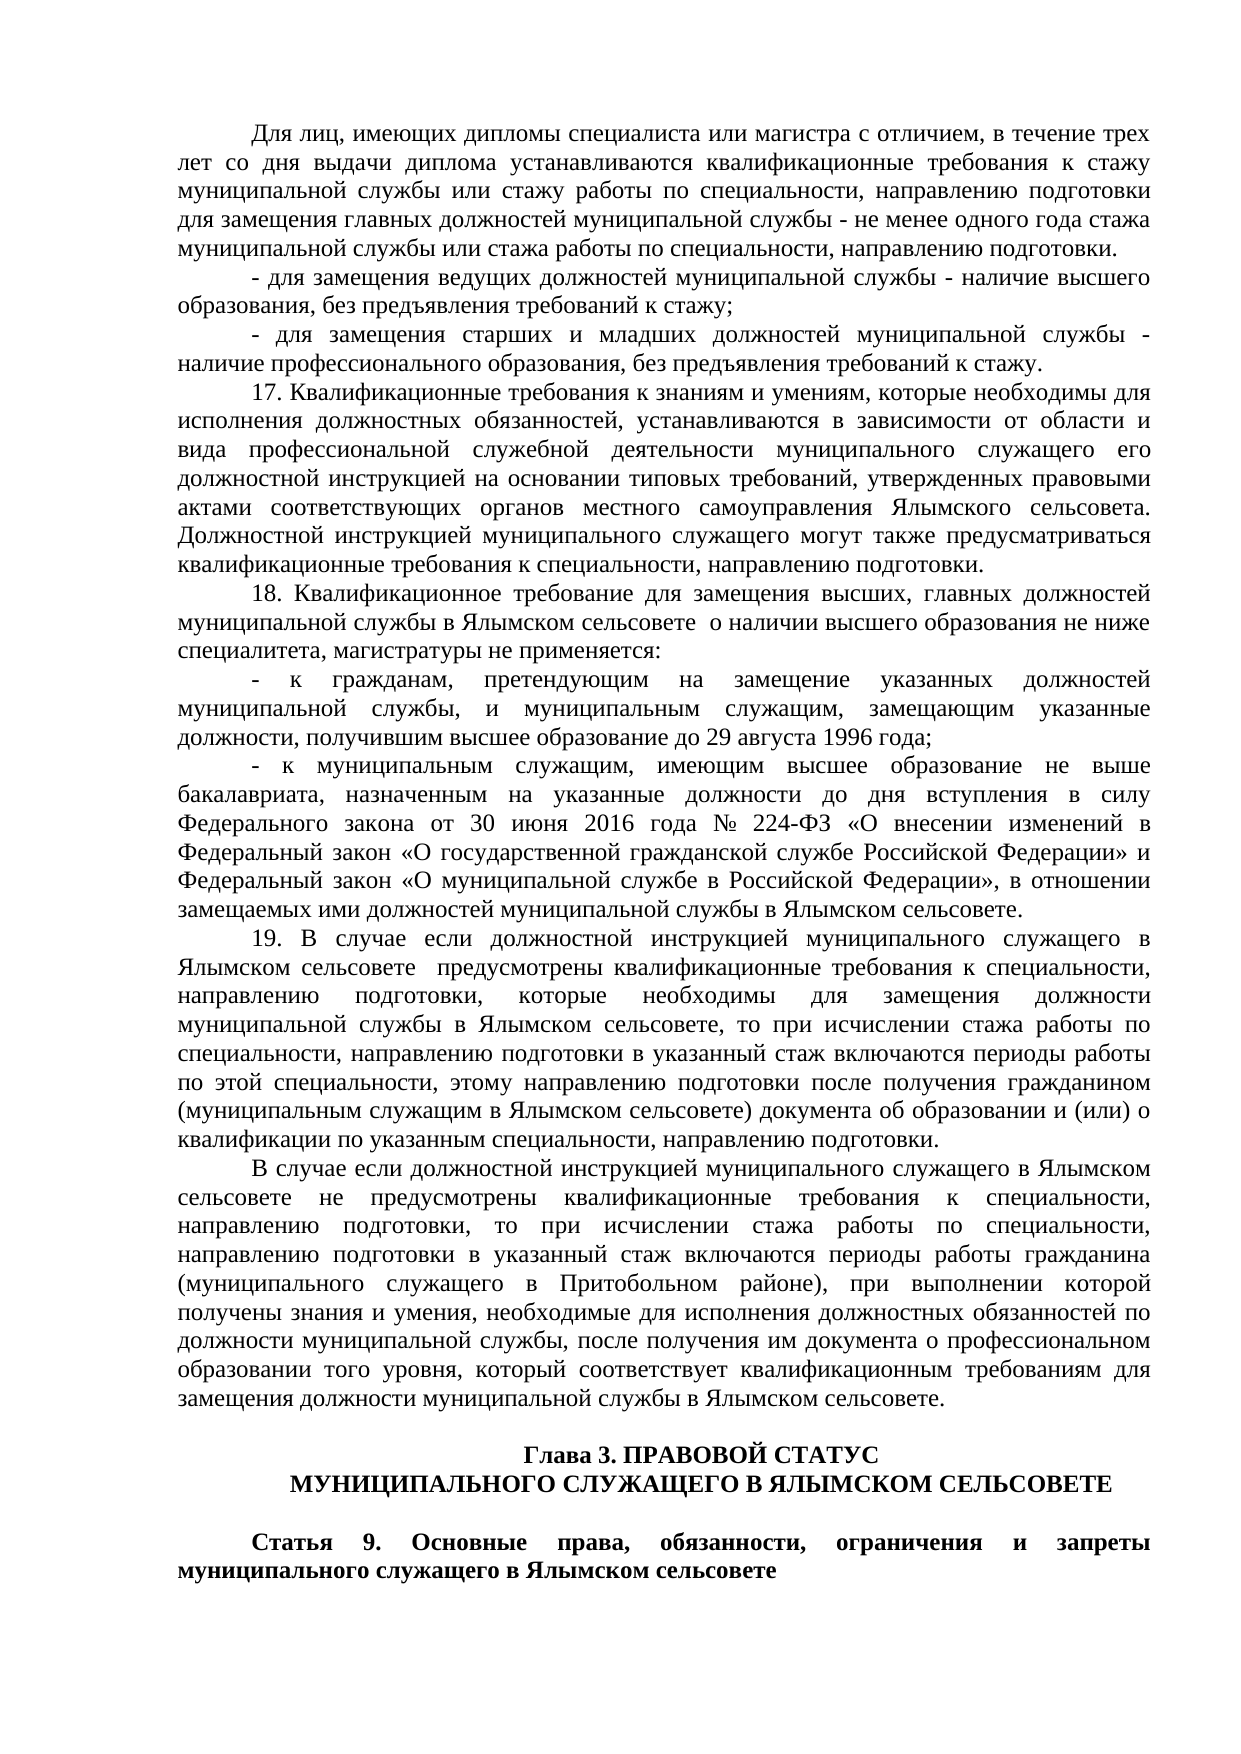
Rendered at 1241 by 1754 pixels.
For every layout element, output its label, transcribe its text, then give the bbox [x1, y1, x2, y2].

text 19. В случае если должностной инструкцией муниципального служащего в Ялымском сельсовете предусмотрены квалификационные требования к специальности, направлению подготовки, которые необходимы для замещения должности муниципальной службы в Ялымском сельсовете, то при исчислении стажа работы по специальности, направлению подготовки в указанный стаж включаются периоды работы по этой специальности, этому направлению подготовки после получения гражданином (муниципальным служащим в Ялымском сельсовете) документа об образовании и (или) о квалификации по указанным специальности, направлению подготовки. [177, 923, 1152, 1153]
text 17. Квалификационные требования к знаниям и умениям, которые необходимы для исполнения должностных обязанностей, устанавливаются в зависимости от области и вида профессиональной служебной деятельности муниципального служащего его должностной инструкцией на основании типовых требований, утвержденных правовыми актами соответствующих органов местного самоуправления Ялымского сельсовета. Должностной инструкцией муниципального служащего могут также предусматриваться квалификационные требования к специальности, направлению подготовки. [177, 377, 1152, 578]
title Статья 9. Основные права, обязанности, ограничения и запреты муниципального служащего в Ялымском сельсовете [177, 1527, 1152, 1584]
title МУНИЦИПАЛЬНОГО СЛУЖАЩЕГО В ЯЛЫМСКОМ СЕЛЬСОВЕТЕ [177, 1469, 1152, 1498]
text 18. Квалификационное требование для замещения высших, главных должностей муниципальной службы в Ялымском сельсовете о наличии высшего образования не ниже специалитета, магистратуры не применяется: [177, 578, 1152, 664]
text Для лиц, имеющих дипломы специалиста или магистра с отличием, в течение трех лет со дня выдачи диплома устанавливаются квалификационные требования к стажу муниципальной службы или стажу работы по специальности, направлению подготовки для замещения главных должностей муниципальной службы - не менее одного года стажа муниципальной службы или стажа работы по специальности, направлению подготовки. [177, 118, 1152, 262]
text - к муниципальным служащим, имеющим высшее образование не выше бакалавриата, назначенным на указанные должности до дня вступления в силу Федерального закона от 30 июня 2016 года № 224-ФЗ «О внесении изменений в Федеральный закон «О государственной гражданской службе Российской Федерации» и Федеральный закон «О муниципальной службе в Российской Федерации», в отношении замещаемых ими должностей муниципальной службы в Ялымском сельсовете. [177, 751, 1152, 923]
title Глава 3. ПРАВОВОЙ СТАТУС [177, 1441, 1152, 1469]
text - для замещения ведущих должностей муниципальной службы - наличие высшего образования, без предъявления требований к стажу; [177, 262, 1152, 319]
text В случае если должностной инструкцией муниципального служащего в Ялымском сельсовете не предусмотрены квалификационные требования к специальности, направлению подготовки, то при исчислении стажа работы по специальности, направлению подготовки в указанный стаж включаются периоды работы гражданина (муниципального служащего в Притобольном районе), при выполнении которой получены знания и умения, необходимые для исполнения должностных обязанностей по должности муниципальной службы, после получения им документа о профессиональном образовании того уровня, который соответствует квалификационным требованиям для замещения должности муниципальной службы в Ялымском сельсовете. [177, 1153, 1152, 1412]
text - к гражданам, претендующим на замещение указанных должностей муниципальной службы, и муниципальным служащим, замещающим указанные должности, получившим высшее образование до 29 августа 1996 года; [177, 664, 1152, 751]
text - для замещения старших и младших должностей муниципальной службы - наличие профессионального образования, без предъявления требований к стажу. [177, 319, 1152, 377]
